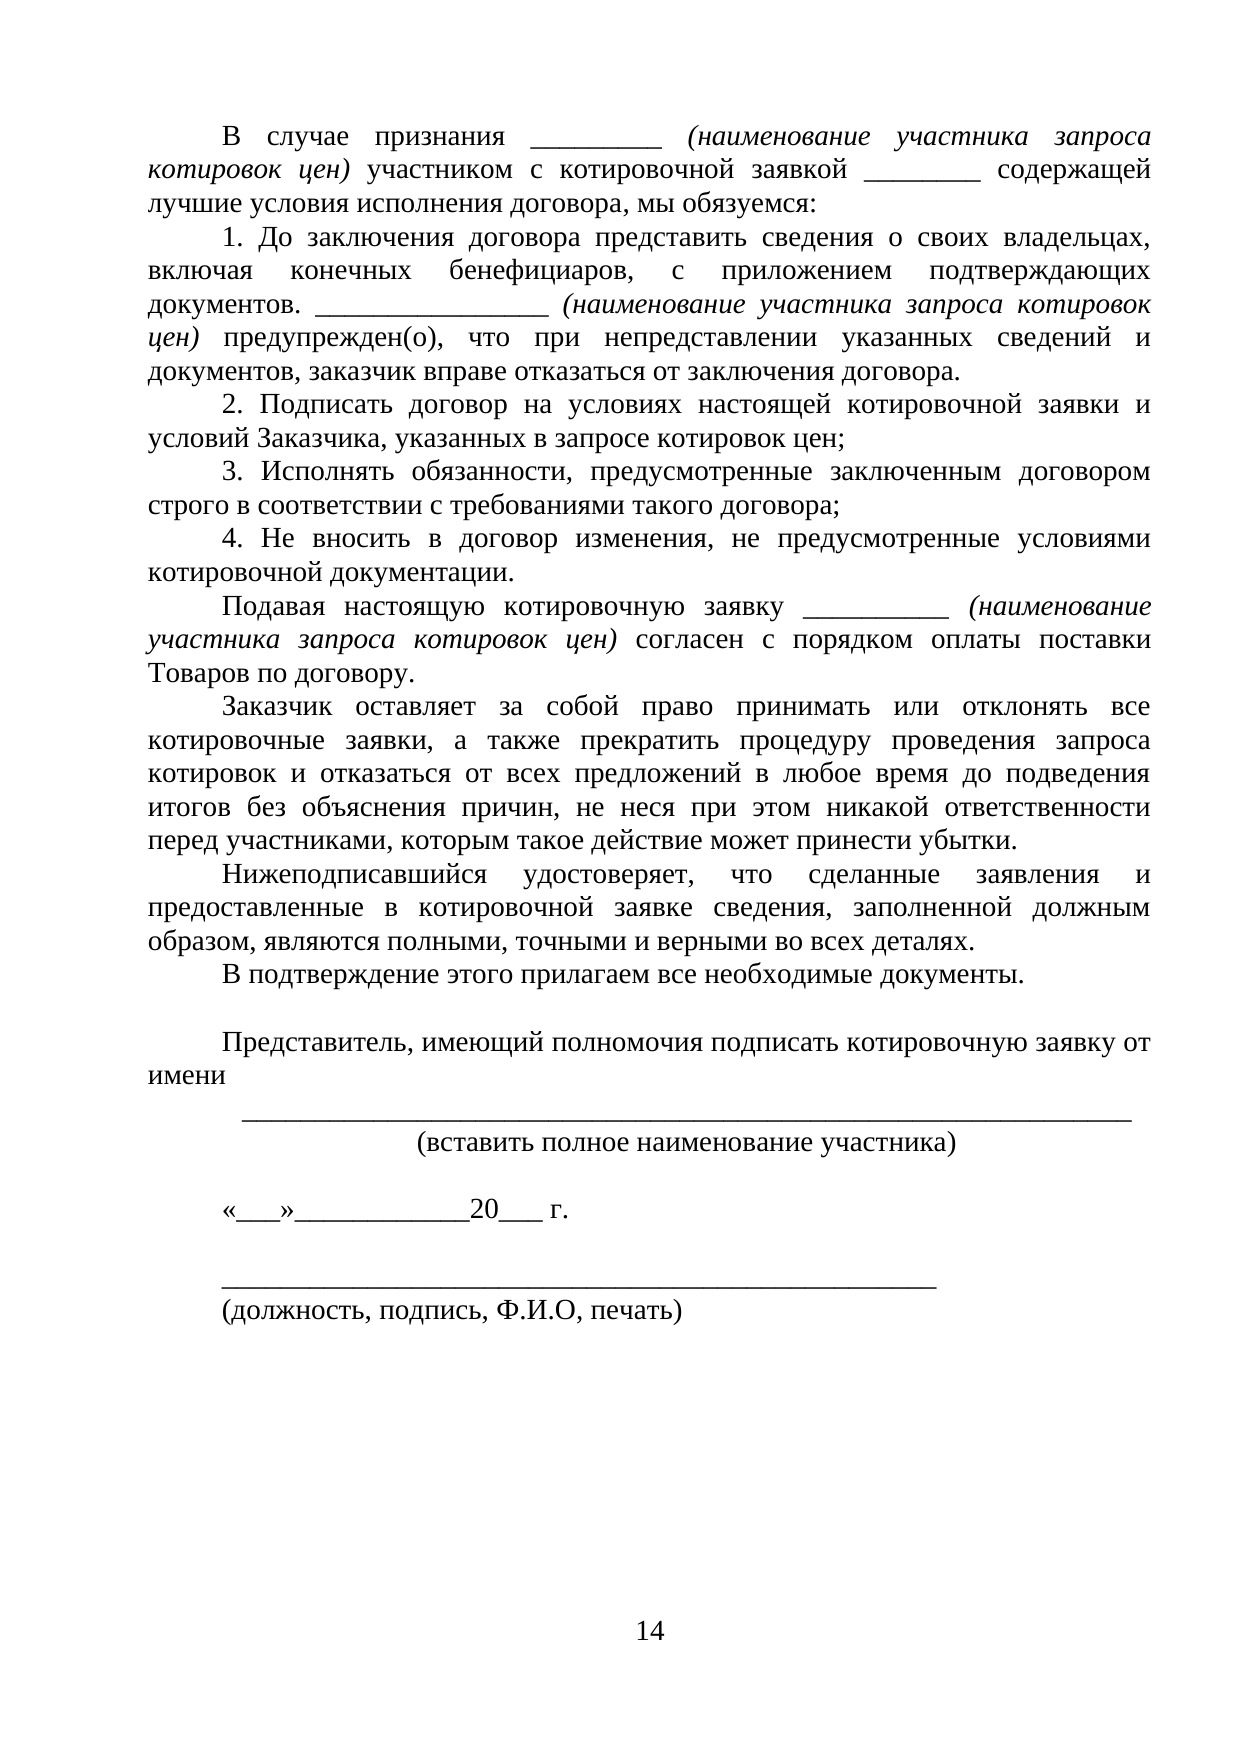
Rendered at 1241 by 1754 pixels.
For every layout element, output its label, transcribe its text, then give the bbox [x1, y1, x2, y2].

text (вставить полное наименование участника) [148, 1124, 1152, 1158]
text В случае признания _________ (наименование участника запроса котировок цен) участником с котировочной заявкой ________ содержащей лучшие условия исполнения договора, мы обязуемся: [148, 118, 1152, 219]
text 3. Исполнять обязанности, предусмотренные заключенным договором строго в соответствии с требованиями такого договора; [148, 453, 1152, 521]
text Заказчик оставляет за собой право принимать или отклонять все котировочные заявки, а также прекратить процедуру проведения запроса котировок и отказаться от всех предложений в любое время до подведения итогов без объяснения причин, не неся при этом никакой ответственности перед участниками, которым такое действие может принести убытки. [148, 688, 1152, 856]
text (должность, подпись, Ф.И.О, печать) [148, 1292, 1152, 1326]
text 1. До заключения договора представить сведения о своих владельцах, включая конечных бенефициаров, с приложением подтверждающих документов. ________________ (наименование участника запроса котировок цен) предупрежден(о), что при непредставлении указанных сведений и документов, заказчик вправе отказаться от заключения договора. [148, 219, 1152, 386]
text _________________________________________________ [148, 1258, 1152, 1292]
text 2. Подписать договор на условиях настоящей котировочной заявки и условий Заказчика, указанных в запросе котировок цен; [148, 386, 1152, 453]
text 4. Не вносить в договор изменения, не предусмотренные условиями котировочной документации. [148, 521, 1152, 588]
text «___»____________20___ г. [148, 1191, 1152, 1225]
text Подавая настоящую котировочную заявку __________ (наименование участника запроса котировок цен) согласен с порядком оплаты поставки Товаров по договору. [148, 588, 1152, 688]
text _____________________________________________________________ [148, 1091, 1152, 1124]
text Представитель, имеющий полномочия подписать котировочную заявку от имени [148, 1024, 1152, 1091]
text В подтверждение этого прилагаем все необходимые документы. [148, 957, 1152, 990]
text Нижеподписавшийся удостоверяет, что сделанные заявления и предоставленные в котировочной заявке сведения, заполненной должным образом, являются полными, точными и верными во всех деталях. [148, 856, 1152, 957]
